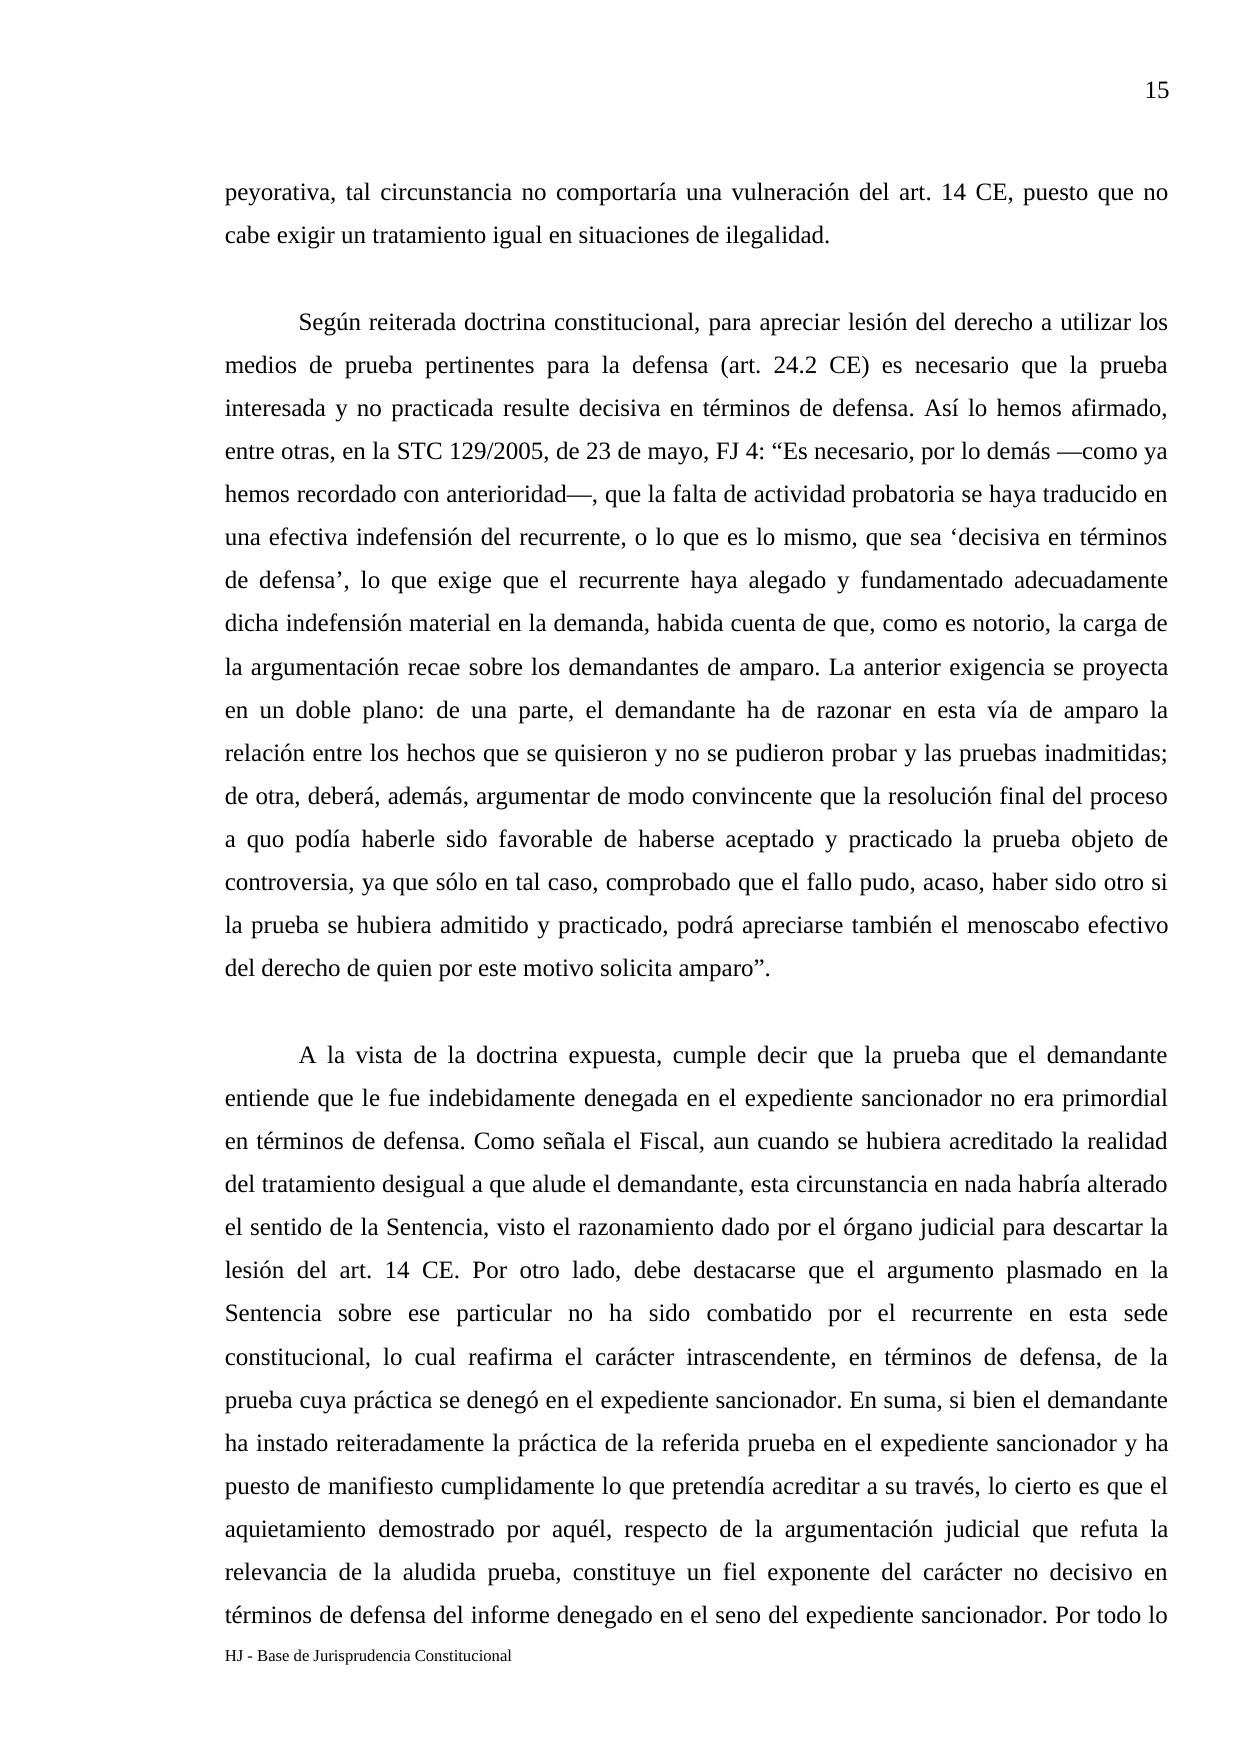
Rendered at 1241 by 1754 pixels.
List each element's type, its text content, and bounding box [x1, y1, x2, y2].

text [224, 177, 1169, 249]
text Según reiterada doctrina constitucional, para apreciar lesión del derecho a utilizar los medios de prueba pertinentes para la defensa (art. 24.2 CE) es necesario que la prueba interesada y no practicada resulte decisiva en términos de defensa. Así lo hemos afirmado, entre otras, en la STC 129/2005, de 23 de mayo, FJ 4: “Es necesario, por lo demás —como ya hemos recordado con anterioridad—, que la falta de actividad probatoria se haya traducido en una efectiva indefensión del recurrente, o lo que es lo mismo, que sea ‘decisiva en términos de defensa’, lo que exige que el recurrente haya alegado y fundamentado adecuadamente dicha indefensión material en la demanda, habida cuenta de que, como es notorio, la carga de la argumentación recae sobre los demandantes de amparo. La anterior exigencia se proyecta en un doble plano: de una parte, el demandante ha de razonar en esta vía de amparo la relación entre los hechos que se quisieron y no se pudieron probar y las pruebas inadmitidas; de otra, deberá, además, argumentar de modo convincente que la resolución final del proceso a quo podía haberle sido favorable de haberse aceptado y practicado la prueba objeto de controversia, ya que sólo en tal caso, comprobado que el fallo pudo, acaso, haber sido otro si la prueba se hubiera admitido y practicado, podrá apreciarse también el menoscabo efectivo del derecho de quien por este motivo solicita amparo”. [224, 307, 1169, 982]
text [224, 1040, 1169, 1629]
